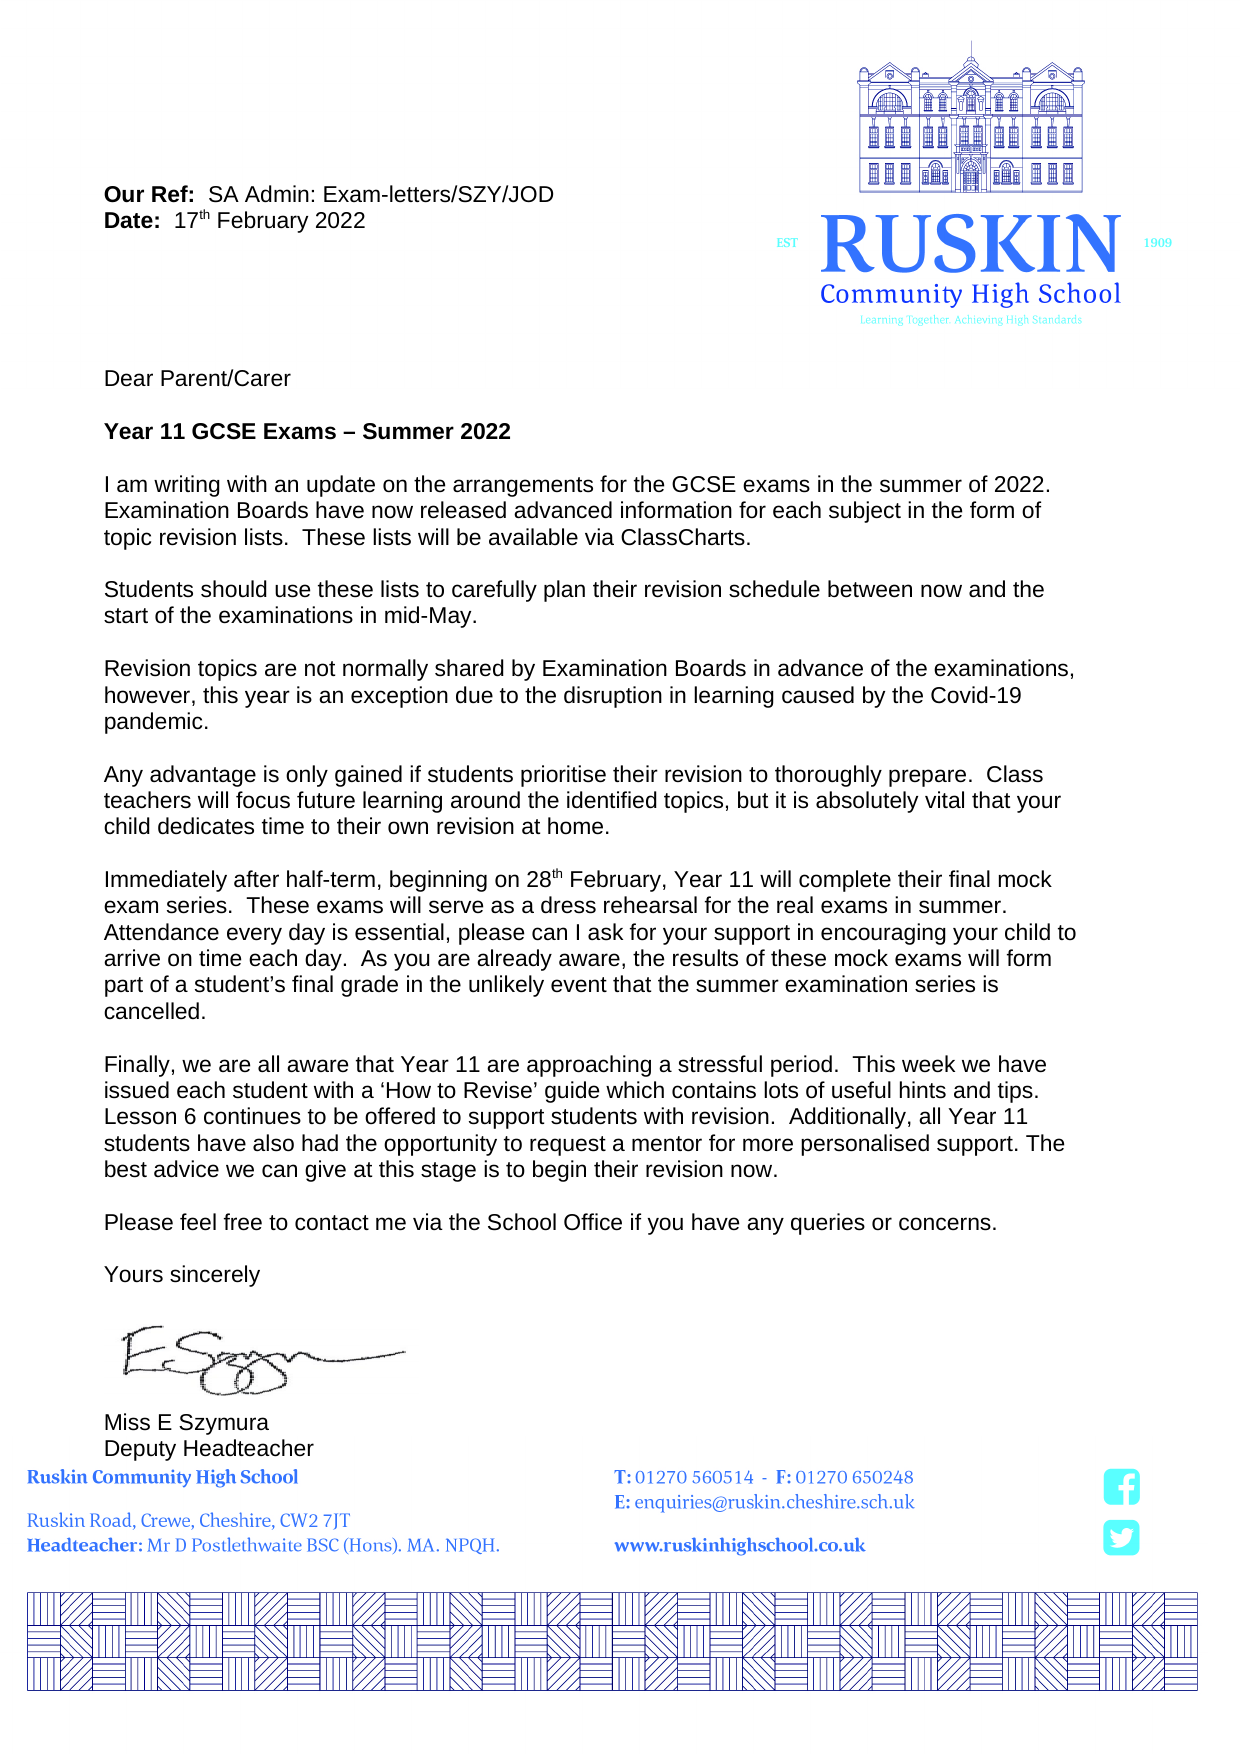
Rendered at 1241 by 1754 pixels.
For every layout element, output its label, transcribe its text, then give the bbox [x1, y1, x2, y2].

text Please feel free to contact me via the School Office if you have any queries or concerns. [103, 1209, 1090, 1235]
text Our Ref: SA Admin: Exam-letters/SZY/JOD [103, 181, 1090, 207]
text Year 11 GCSE Exams – Summer 2022 [103, 418, 1090, 444]
text I am writing with an update on the arrangements for the GCSE exams in the summer of 2022. Examination Boards have now released advanced information for each subject in the form of topic revision lists. These lists will be available via ClassCharts. [103, 471, 1090, 550]
picture [0, 0, 1241, 389]
text Miss E Szymura [103, 1409, 1090, 1435]
text Date: 17th February 2022 [103, 207, 1090, 233]
text Finally, we are all aware that Year 11 are approaching a stressful period. This week we have issued each student with a ‘How to Revise’ guide which contains lots of useful hints and tips. Lesson 6 continues to be offered to support students with revision. Additionally, all Year 11 students have also had the opportunity to request a mentor for more personalised support. The best advice we can give at this stage is to begin their revision now. [103, 1051, 1090, 1182]
text Yours sincerely [103, 1261, 1090, 1288]
text Dear Parent/Carer [103, 365, 1090, 392]
picture [0, 1436, 1209, 1754]
text Any advantage is only gained if students prioritise their revision to thoroughly prepare. Class teachers will focus future learning around the identified topics, but it is absolutely vital that your child dedicates time to their own revision at home. [103, 761, 1090, 840]
text Students should use these lists to carefully plan their revision schedule between now and the start of the examinations in mid-May. [103, 576, 1090, 629]
text Revision topics are not normally shared by Examination Boards in advance of the examinations, however, this year is an exception due to the disruption in learning caused by the Covid-19 pandemic. [103, 655, 1090, 734]
text Immediately after half-term, beginning on 28th February, Year 11 will complete their final mock exam series. These exams will serve as a dress rehearsal for the real exams in summer. Attendance every day is essential, please can I ask for your support in encouraging your child to arrive on time each day. As you are already aware, the results of these mock exams will form part of a student’s final grade in the unlikely event that the summer examination series is cancelled. [103, 866, 1090, 1024]
text Deputy Headteacher [103, 1435, 1090, 1461]
